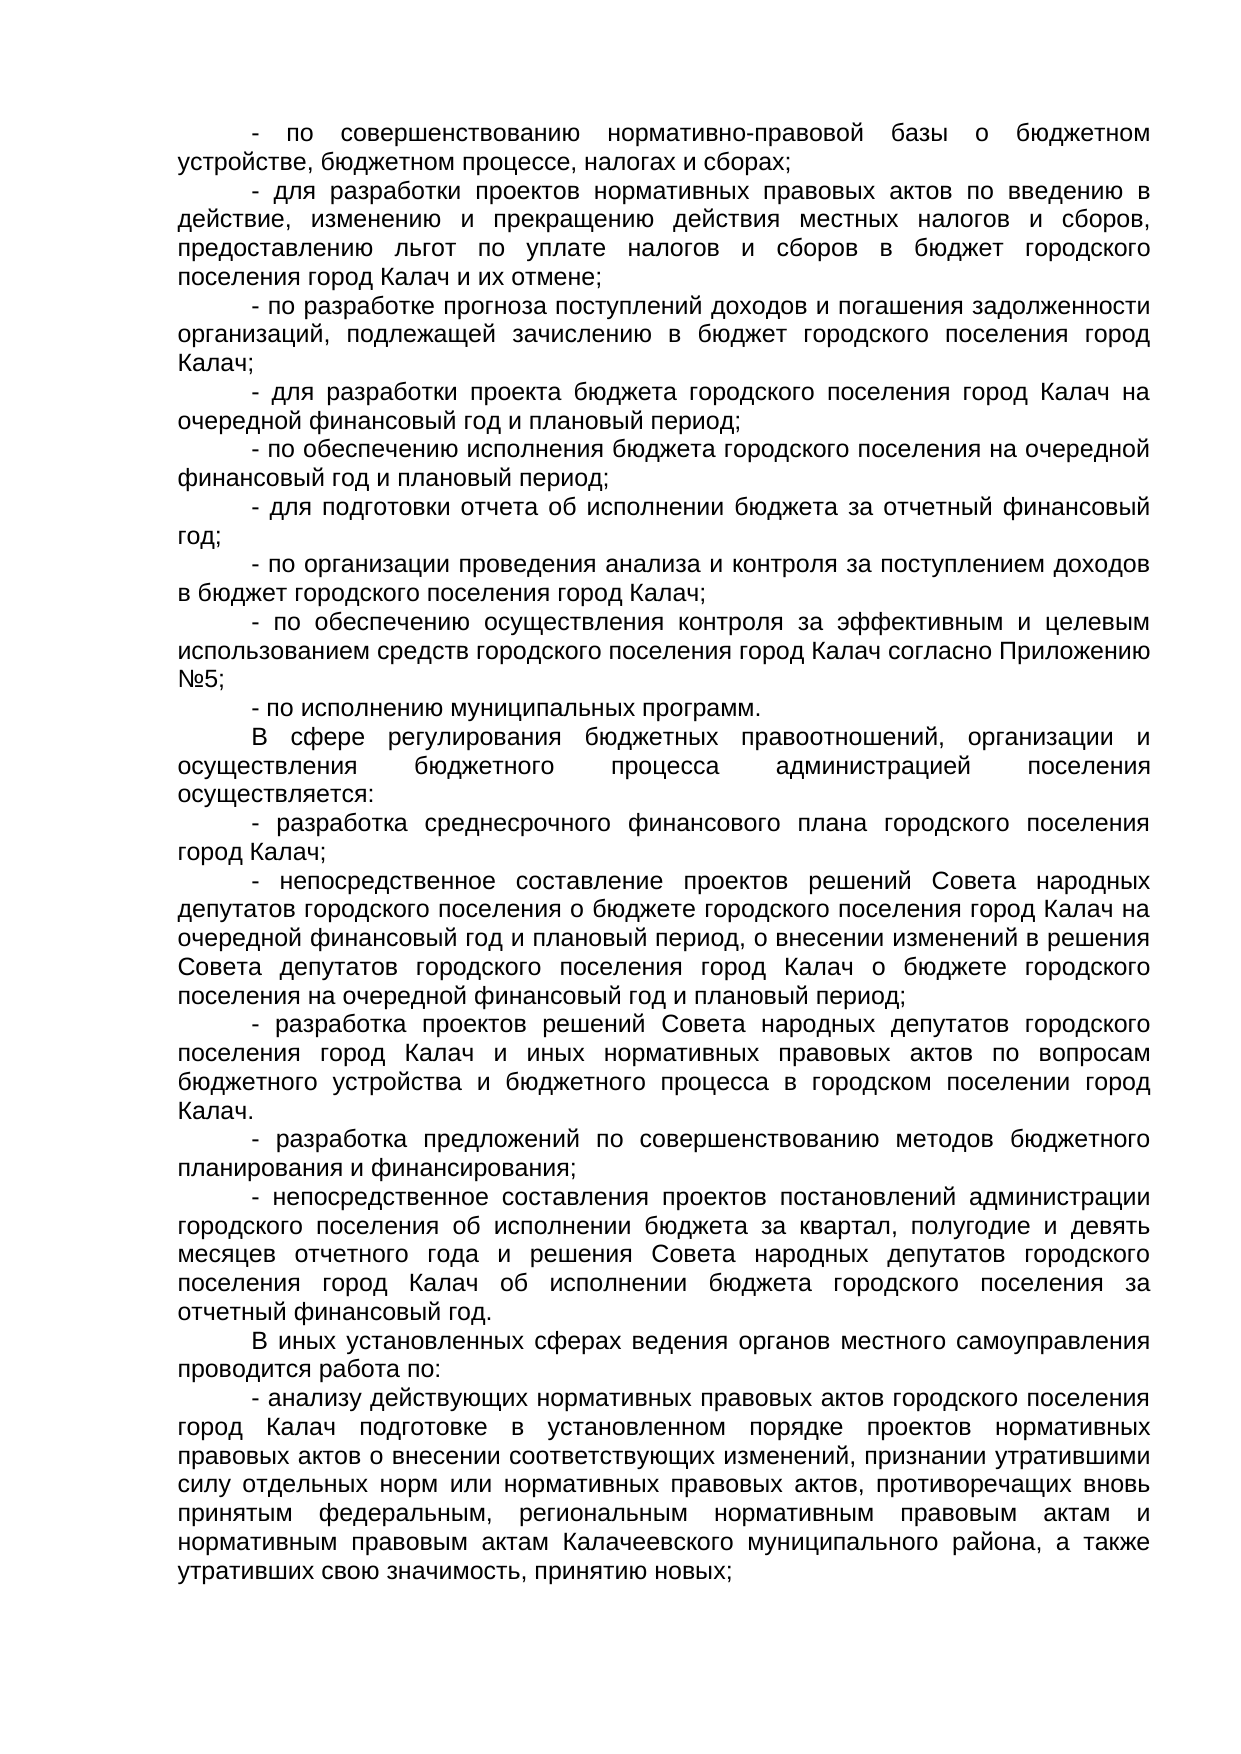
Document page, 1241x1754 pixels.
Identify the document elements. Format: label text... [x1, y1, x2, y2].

text - разработка предложений по совершенствованию методов бюджетного планирования и финансирования; [177, 1124, 1152, 1182]
text - по разработке прогноза поступлений доходов и погашения задолженности организаций, подлежащей зачислению в бюджет городского поселения город Калач; [177, 291, 1152, 377]
text - для разработки проекта бюджета городского поселения город Калач на очередной финансовый год и плановый период; [177, 377, 1152, 434]
text - разработка проектов решений Совета народных депутатов городского поселения город Калач и иных нормативных правовых актов по вопросам бюджетного устройства и бюджетного процесса в городском поселении город Калач. [177, 1009, 1152, 1124]
text - непосредственное составление проектов решений Совета народных депутатов городского поселения о бюджете городского поселения город Калач на очередной финансовый год и плановый период, о внесении изменений в решения Совета депутатов городского поселения город Калач о бюджете городского поселения на очередной финансовый год и плановый период; [177, 866, 1152, 1009]
text В сфере регулирования бюджетных правоотношений, организации и осуществления бюджетного процесса администрацией поселения осуществляется: [177, 722, 1152, 808]
text - для разработки проектов нормативных правовых актов по введению в действие, изменению и прекращению действия местных налогов и сборов, предоставлению льгот по уплате налогов и сборов в бюджет городского поселения город Калач и их отмене; [177, 176, 1152, 291]
text - непосредственное составления проектов постановлений администрации городского поселения об исполнении бюджета за квартал, полугодие и девять месяцев отчетного года и решения Совета народных депутатов городского поселения город Калач об исполнении бюджета городского поселения за отчетный финансовый год. [177, 1182, 1152, 1326]
text - по обеспечению осуществления контроля за эффективным и целевым использованием средств городского поселения город Калач согласно Приложению №5; [177, 607, 1152, 693]
text - по обеспечению исполнения бюджета городского поселения на очередной финансовый год и плановый период; [177, 434, 1152, 492]
text - анализу действующих нормативных правовых актов городского поселения город Калач подготовке в установленном порядке проектов нормативных правовых актов о внесении соответствующих изменений, признании утратившими силу отдельных норм или нормативных правовых актов, противоречащих вновь принятым федеральным, региональным нормативным правовым актам и нормативным правовым актам Калачеевского муниципального района, а также утративших свою значимость, принятию новых; [177, 1383, 1152, 1584]
text - для подготовки отчета об исполнении бюджета за отчетный финансовый год; [177, 492, 1152, 549]
text - разработка среднесрочного финансового плана городского поселения город Калач; [177, 808, 1152, 866]
text В иных установленных сферах ведения органов местного самоуправления проводится работа по: [177, 1326, 1152, 1383]
text - по организации проведения анализа и контроля за поступлением доходов в бюджет городского поселения город Калач; [177, 549, 1152, 607]
text - по исполнению муниципальных программ. [177, 693, 1152, 722]
text - по совершенствованию нормативно-правовой базы о бюджетном устройстве, бюджетном процессе, налогах и сборах; [177, 118, 1152, 176]
